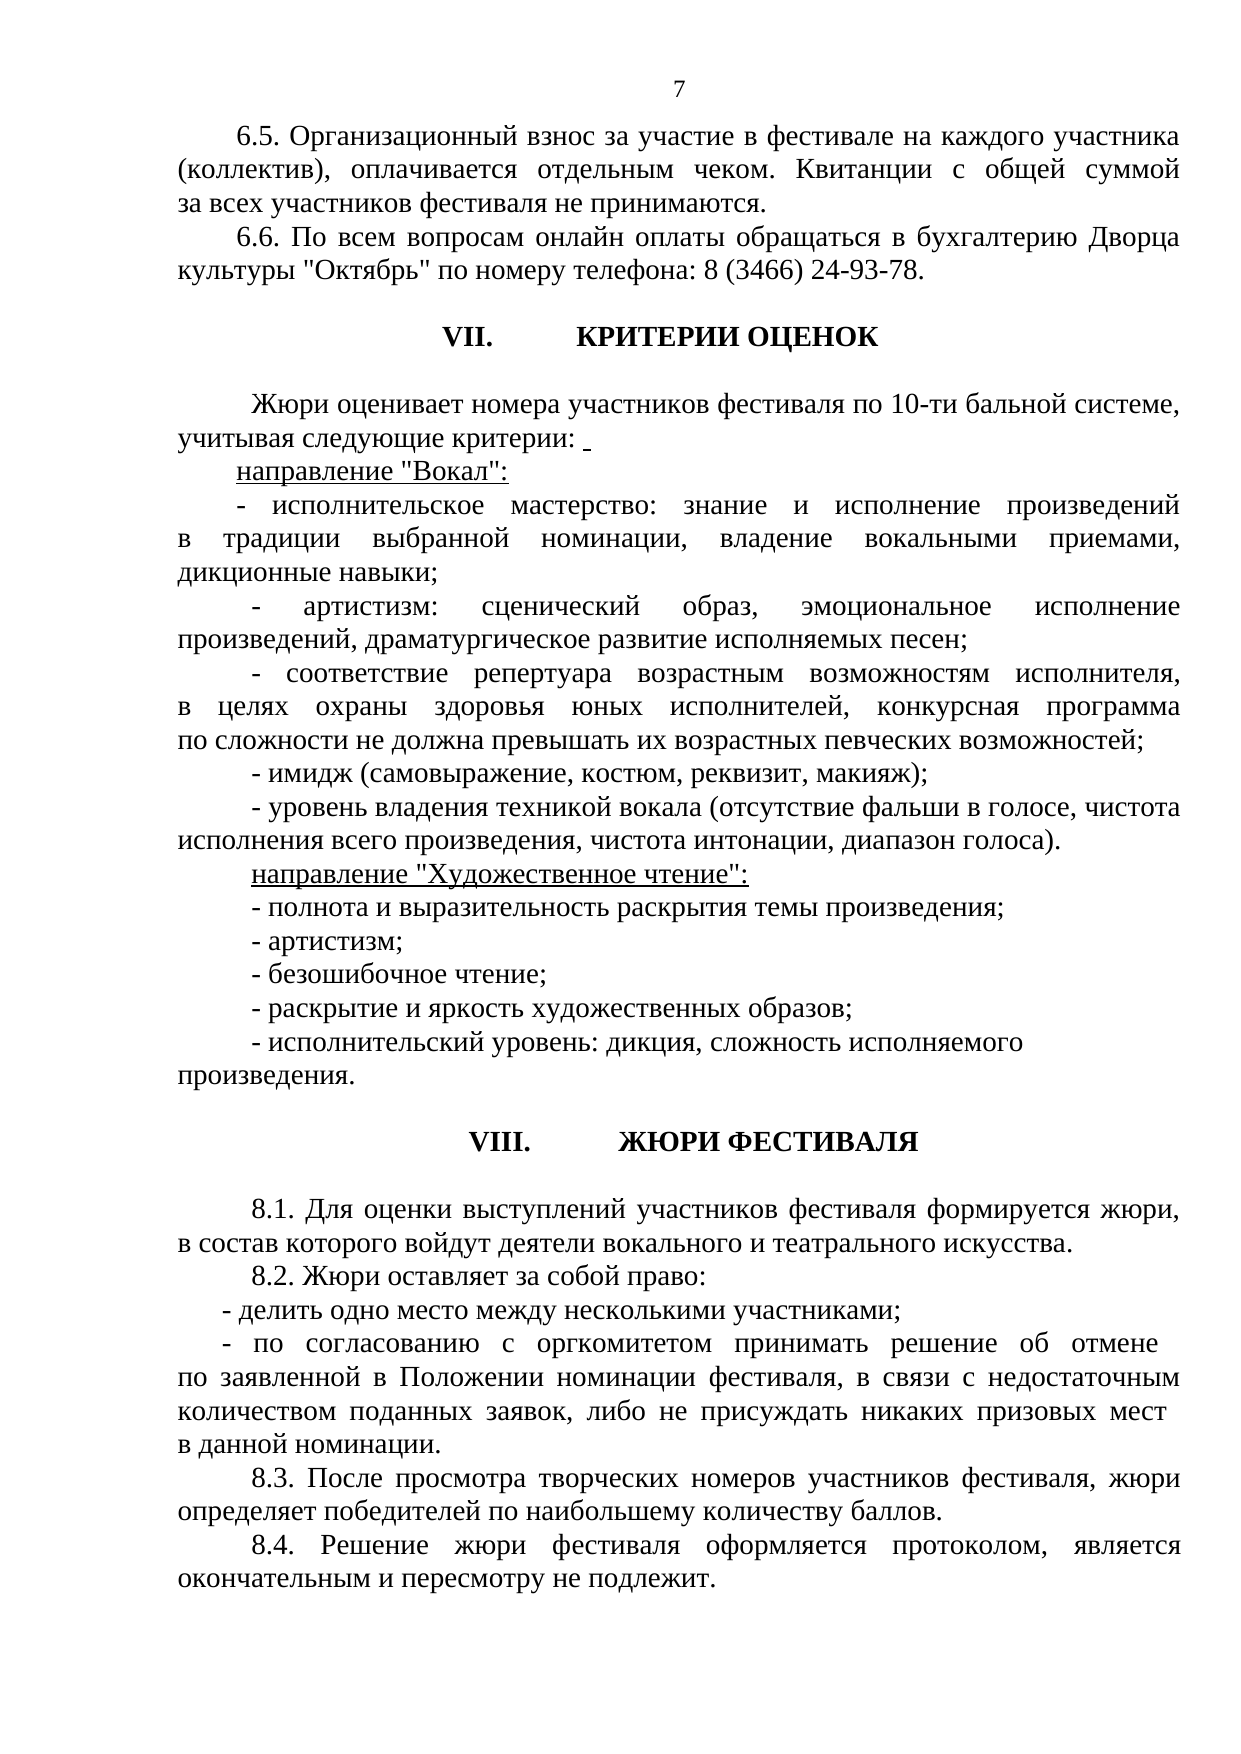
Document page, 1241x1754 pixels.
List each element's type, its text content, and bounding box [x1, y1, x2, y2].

text 8.4. Решение жюри фестиваля оформляется протоколом, является окончательным и пересмотру не подлежит. [177, 1527, 1181, 1594]
text 8.2. Жюри оставляет за собой право: [177, 1258, 1181, 1292]
text - исполнительский уровень: дикция, сложность исполняемого произведения. [177, 1024, 1181, 1091]
text - полнота и выразительность раскрытия темы произведения; [177, 889, 1181, 923]
list ЖЮРИ ФЕСТИВАЛЯ [177, 1124, 1181, 1158]
text - имидж (самовыражение, костюм, реквизит, макияж); [177, 755, 1181, 789]
text - артистизм; [177, 923, 1181, 957]
text - исполнительское мастерство: знание и исполнение произведений в традиции выбранной номинации, владение вокальными приемами, дикционные навыки; [177, 487, 1181, 588]
text - по согласованию с оргкомитетом принимать решение об отмене по заявленной в Положении номинации фестиваля, в связи с недостаточным количеством поданных заявок, либо не присуждать никаких призовых мест в данной номинации. [177, 1326, 1181, 1460]
text - артистизм: сценический образ, эмоциональное исполнение произведений, драматургическое развитие исполняемых песен; [177, 588, 1181, 655]
text - раскрытие и яркость художественных образов; [177, 990, 1181, 1024]
text Жюри оценивает номера участников фестиваля по 10-ти бальной системе, учитывая следующие критерии: [177, 386, 1181, 453]
text - безошибочное чтение; [177, 957, 1181, 990]
text - соответствие репертуара возрастным возможностям исполнителя, в целях охраны здоровья юных исполнителей, конкурсная программа по сложности не должна превышать их возрастных певческих возможностей; [177, 655, 1181, 755]
text - уровень владения техникой вокала (отсутствие фальши в голосе, чистота исполнения всего произведения, чистота интонации, диапазон голоса). [177, 789, 1181, 856]
text направление "Вокал": [177, 453, 1181, 487]
text 6.5. Организационный взнос за участие в фестивале на каждого участника (коллектив), оплачивается отдельным чеком. Квитанции с общей суммой за всех участников фестиваля не принимаются. [177, 118, 1181, 219]
text - делить одно место между несколькими участниками; [177, 1292, 1181, 1326]
text 8.1. Для оценки выступлений участников фестиваля формируется жюри, в состав которого войдут деятели вокального и театрального искусства. [177, 1191, 1181, 1258]
text 6.6. По всем вопросам онлайн оплаты обращаться в бухгалтерию Дворца культуры "Октябрь" по номеру телефона: 8 (3466) 24-93-78. [177, 219, 1181, 286]
text 8.3. После просмотра творческих номеров участников фестиваля, жюри определяет победителей по наибольшему количеству баллов. [177, 1460, 1181, 1527]
text направление "Художественное чтение": [177, 856, 1181, 889]
list КРИТЕРИИ ОЦЕНОК [177, 319, 1181, 353]
